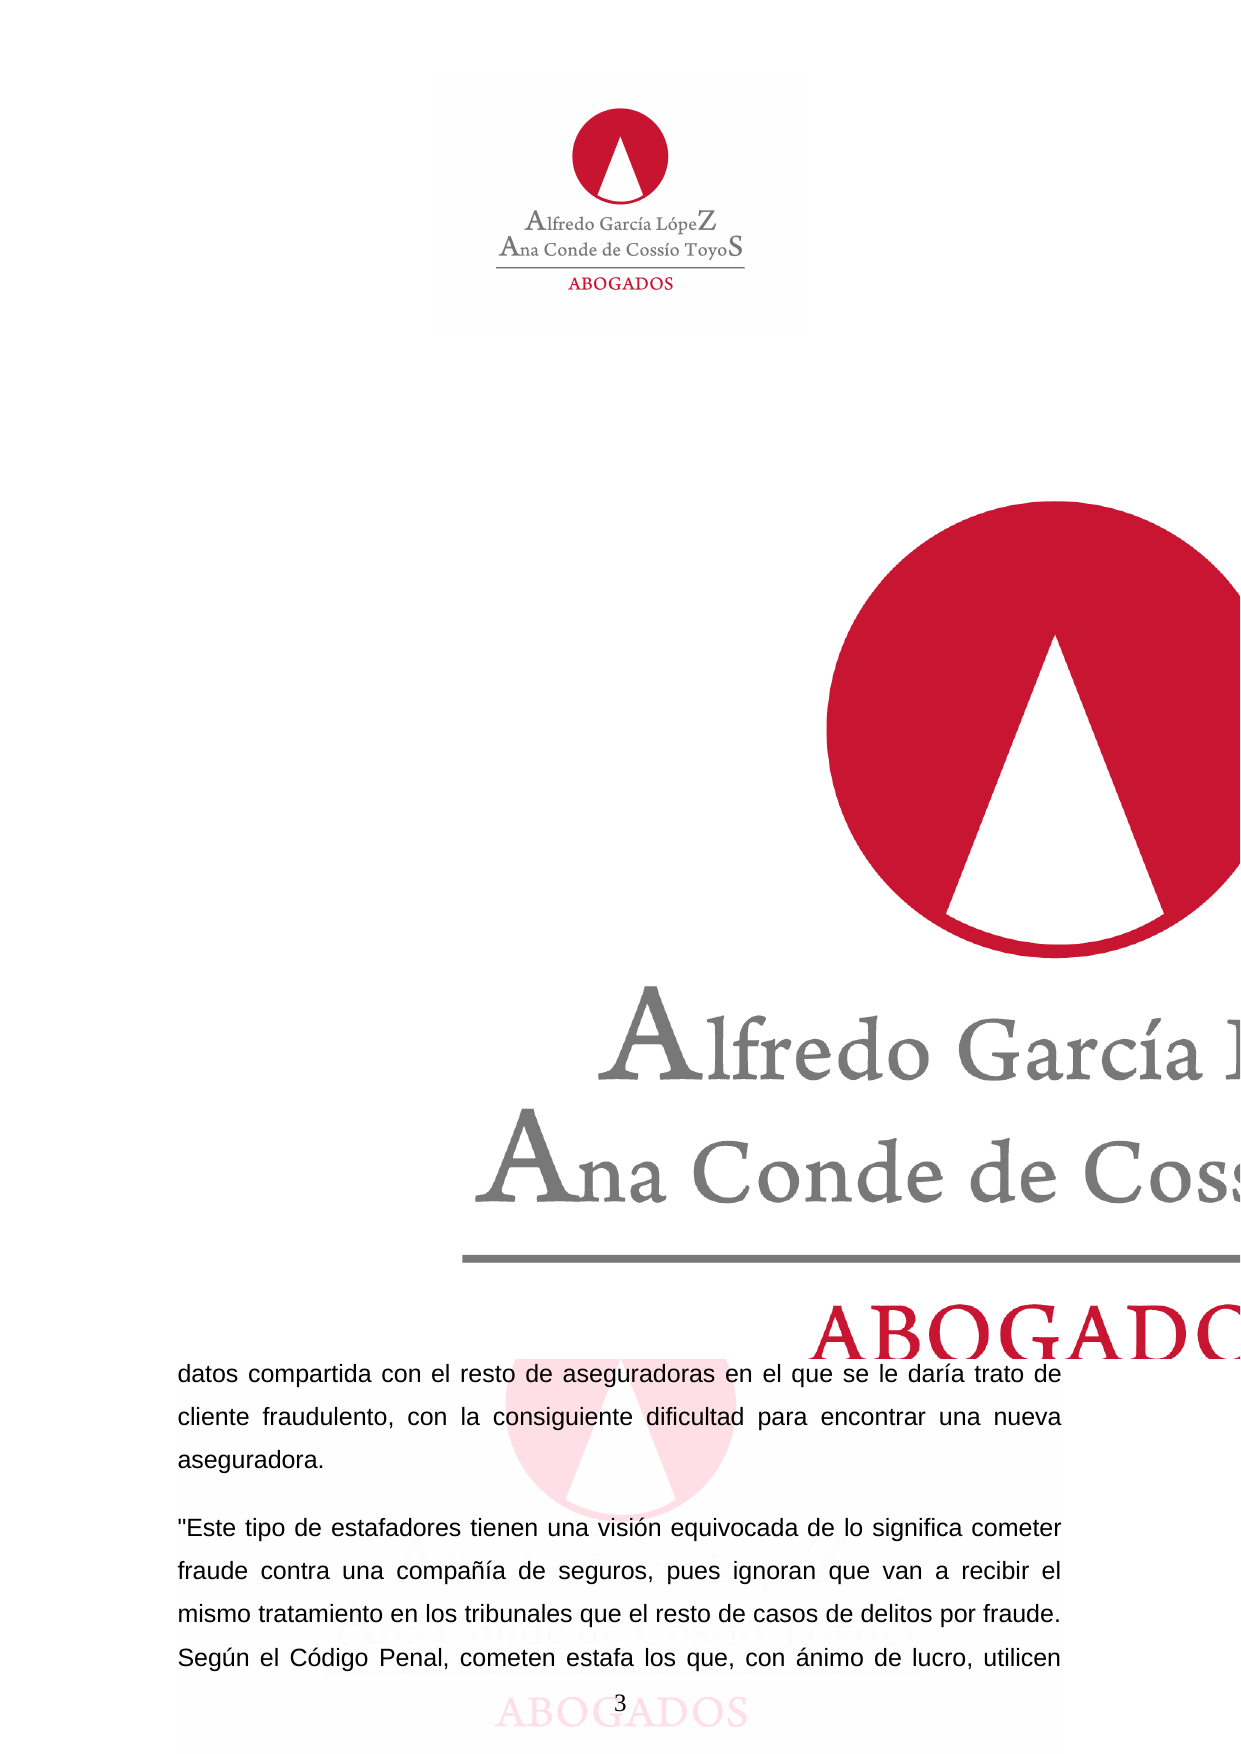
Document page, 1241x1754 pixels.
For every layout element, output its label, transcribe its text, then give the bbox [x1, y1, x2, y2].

picture [177, 73, 1241, 1359]
text "Este tipo de estafadores tienen una visión equivocada de lo significa cometer fraude contra una compañía de seguros, pues ignoran que van a recibir el mismo tratamiento en los tribunales que el resto de casos de delitos por fraude. Según el Código Penal, cometen estafa los que, con ánimo de lucro, utilicen engaño bastante para producir error en otro, induciéndolo a realizar un acto de disposición en perjuicio propio o ajeno, por lo que cualquiera que realice una acción de ese tipo será castigado de igual forma por la ley". [177, 1513, 1063, 1671]
text En este sentido, muchas personas que se ven tentadas de cometer este tipo de fraudes ignoran todas las consecuencias que esto supone. Así, si se llegara a probar el fraude, no sólo se produciría una rescisión inmediata de la póliza sino que además la compañía de seguros incluiría al asegurado en una base de datos compartida con el resto de aseguradoras en el que se le daría trato de cliente fraudulento, con la consiguiente dificultad para encontrar una nueva aseguradora. [177, 1359, 1063, 1474]
